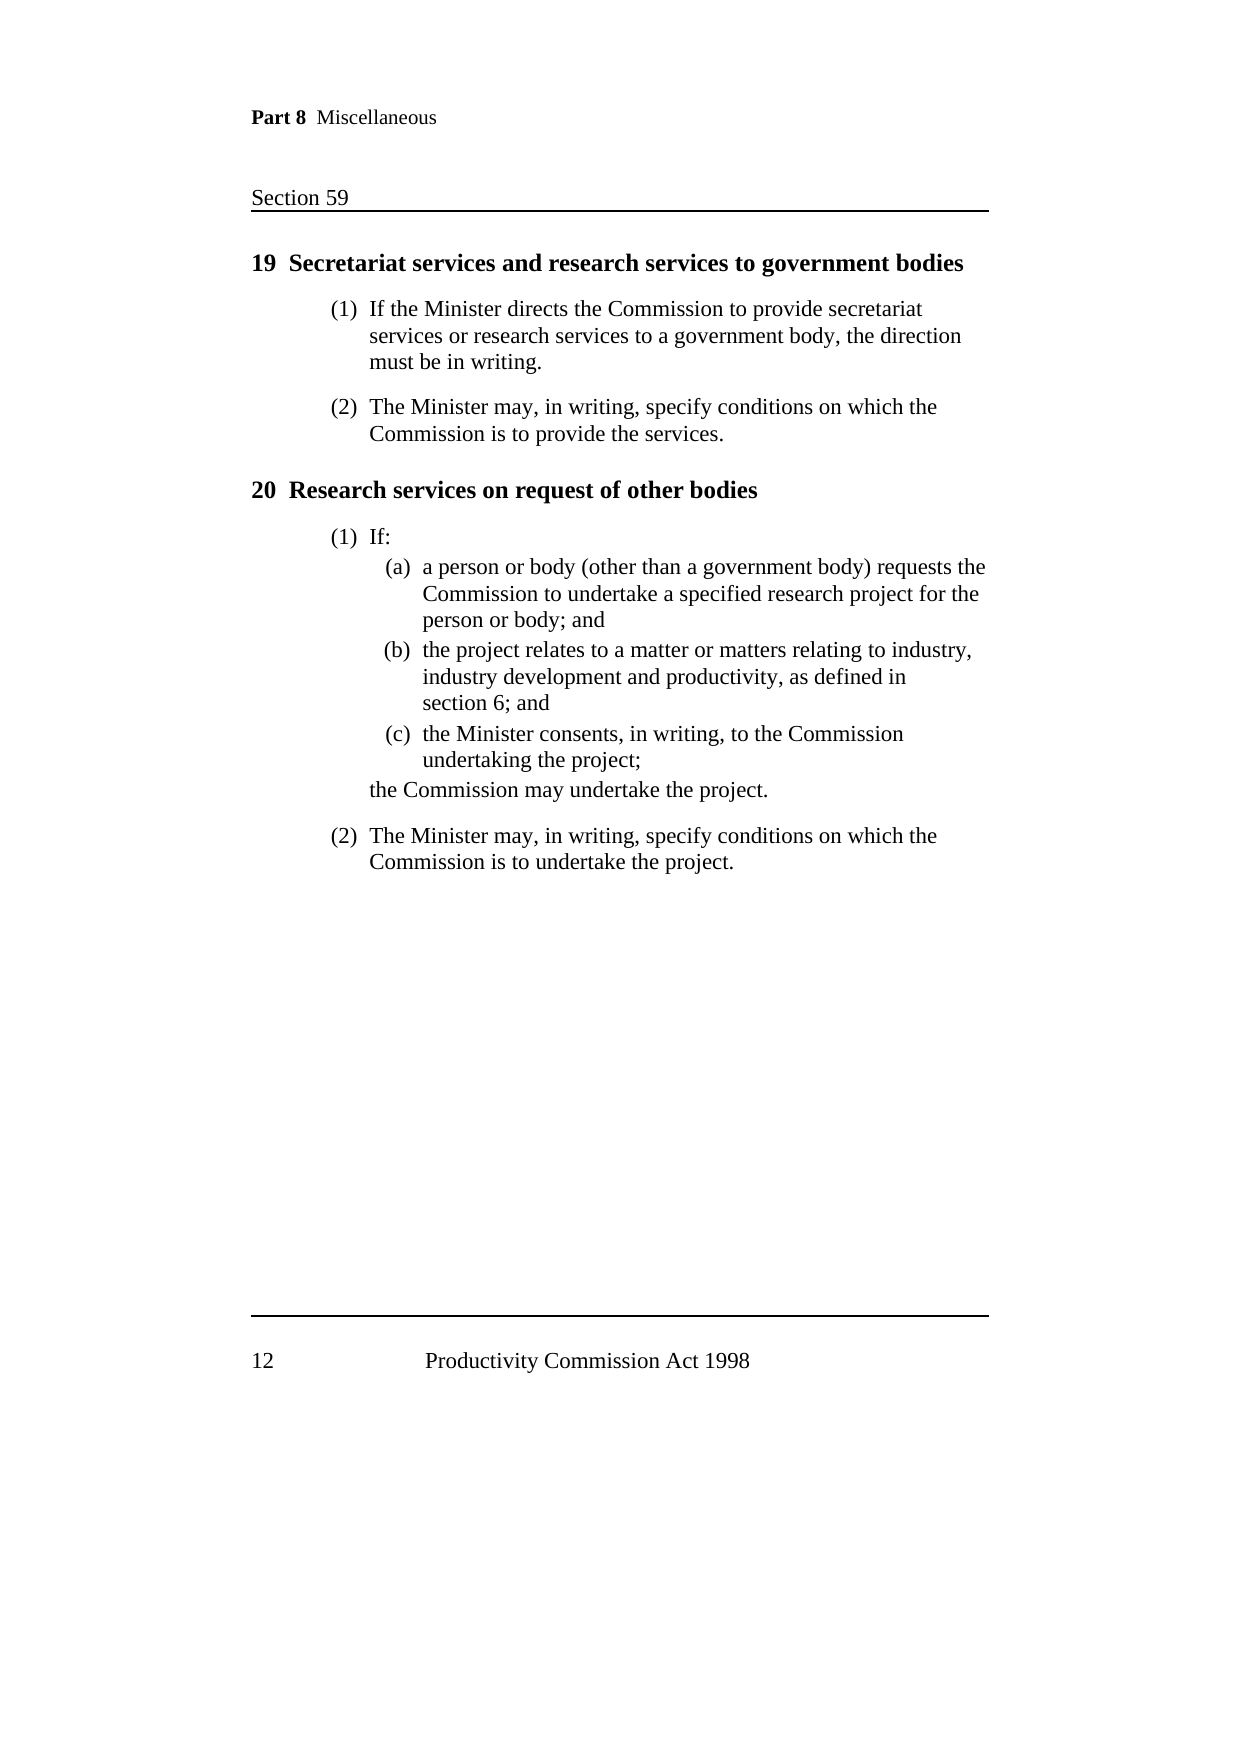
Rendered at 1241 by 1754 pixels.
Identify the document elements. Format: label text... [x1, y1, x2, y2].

text 19 Secretariat services and research services to government bodies [251, 248, 989, 277]
text (2) The Minister may, in writing, specify conditions on which the Commission is to undertake the project. [251, 822, 989, 874]
text (1) If: [251, 523, 989, 549]
text (2) The Minister may, in writing, specify conditions on which the Commission is to provide the services. [251, 393, 989, 446]
text (a) a person or body (other than a government body) requests the Commission to undertake a specified research project for the person or body; and [251, 553, 989, 632]
text 20 Research services on request of other bodies [251, 475, 989, 504]
text (c) the Minister consents, in writing, to the Commission undertaking the project; [251, 720, 989, 772]
text the Commission may undertake the project. [369, 777, 989, 803]
text (1) If the Minister directs the Commission to provide secretariat services or research services to a government body, the direction must be in writing. [251, 296, 989, 374]
text (b) the project relates to a matter or matters relating to industry, industry development and productivity, as defined in section 6; and [251, 636, 989, 716]
